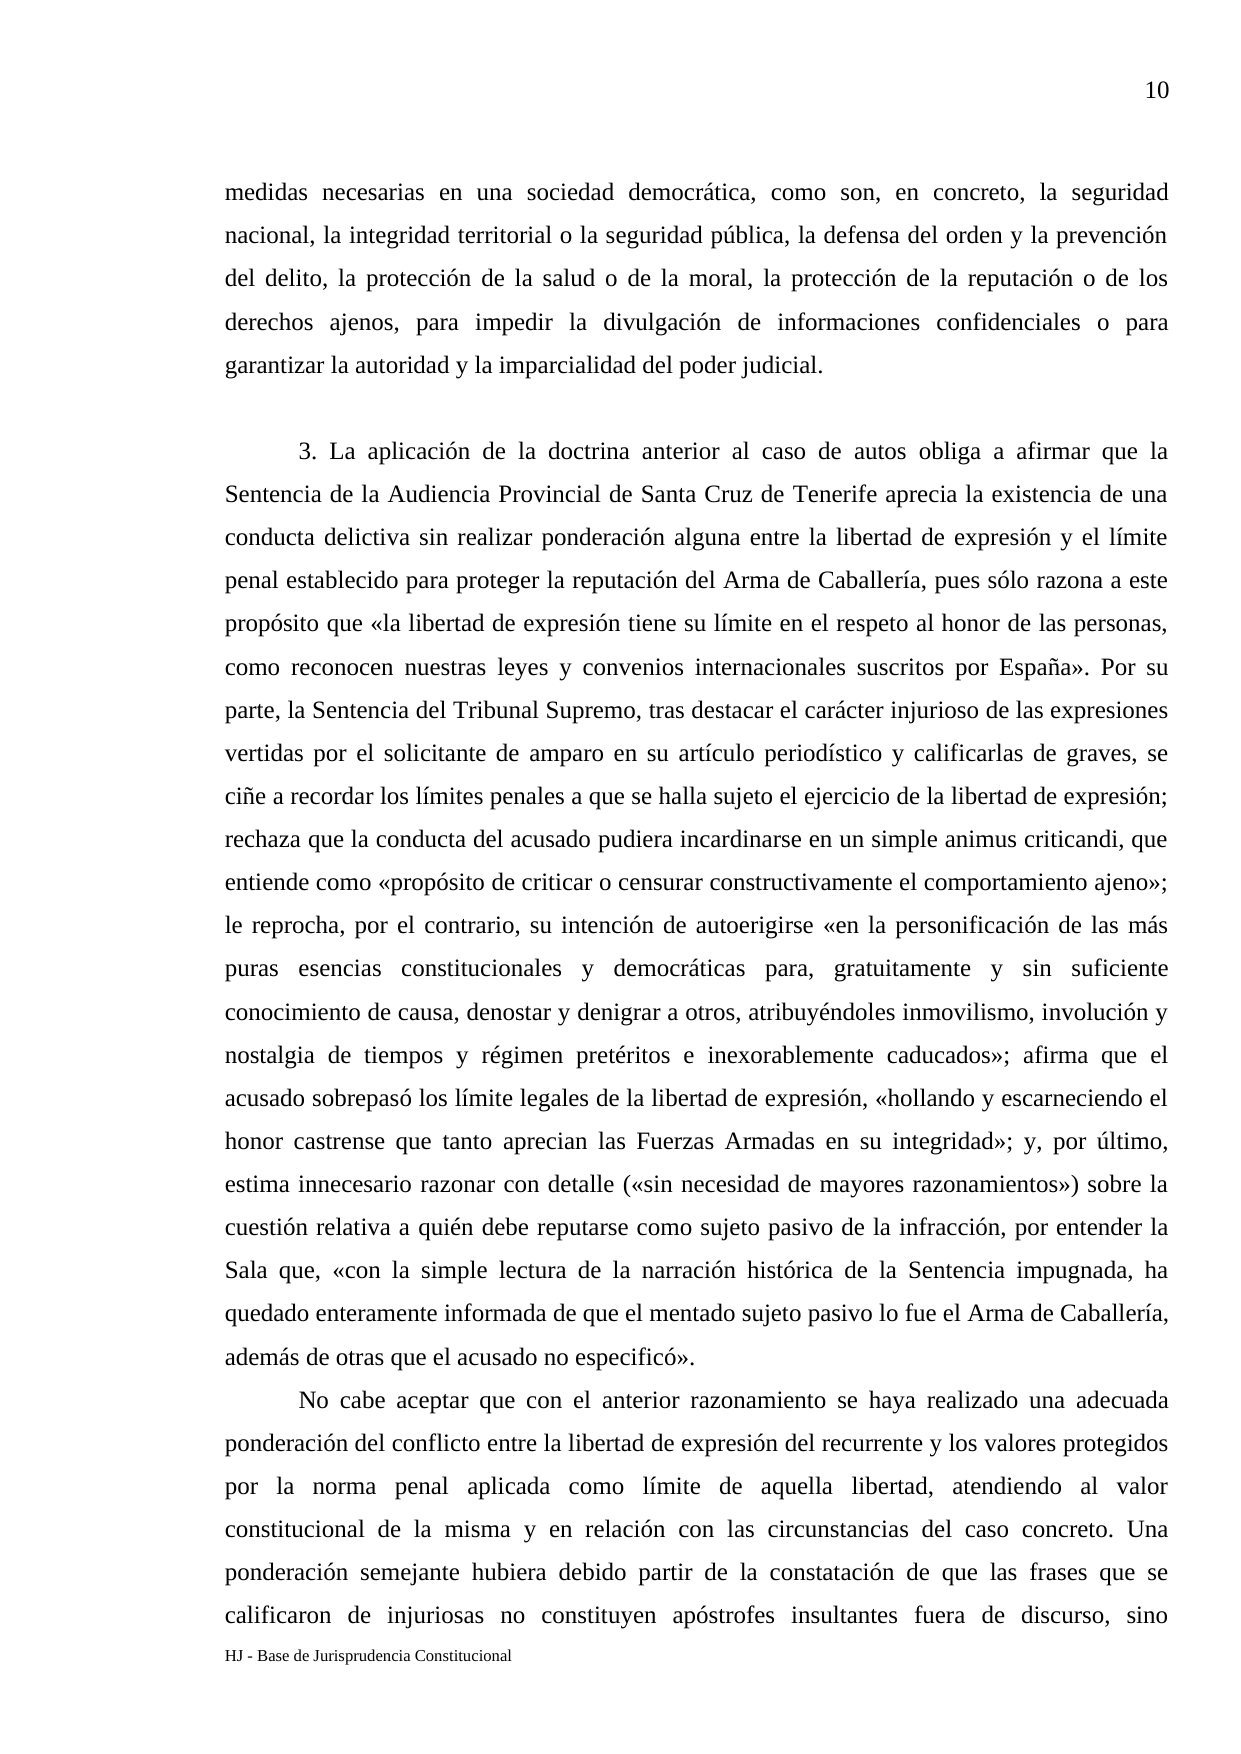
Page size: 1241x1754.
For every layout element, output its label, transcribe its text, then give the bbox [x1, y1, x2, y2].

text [224, 1385, 1169, 1629]
text 3. La aplicación de la doctrina anterior al caso de autos obliga a afirmar que la Sentencia de la Audiencia Provincial de Santa Cruz de Tenerife aprecia la existencia de una conducta delictiva sin realizar ponderación alguna entre la libertad de expresión y el límite penal establecido para proteger la reputación del Arma de Caballería, pues sólo razona a este propósito que «la libertad de expresión tiene su límite en el respeto al honor de las personas, como reconocen nuestras leyes y convenios internacionales suscritos por España». Por su parte, la Sentencia del Tribunal Supremo, tras destacar el carácter injurioso de las expresiones vertidas por el solicitante de amparo en su artículo periodístico y calificarlas de graves, se ciñe a recordar los límites penales a que se halla sujeto el ejercicio de la libertad de expresión; rechaza que la conducta del acusado pudiera incardinarse en un simple animus criticandi, que entiende como «propósito de criticar o censurar constructivamente el comportamiento ajeno»; le reprocha, por el contrario, su intención de autoerigirse «en la personificación de las más puras esencias constitucionales y democráticas para, gratuitamente y sin suficiente conocimiento de causa, denostar y denigrar a otros, atribuyéndoles inmovilismo, involución y nostalgia de tiempos y régimen pretéritos e inexorablemente caducados»; afirma que el acusado sobrepasó los límite legales de la libertad de expresión, «hollando y escarneciendo el honor castrense que tanto aprecian las Fuerzas Armadas en su integridad»; y, por último, estima innecesario razonar con detalle («sin necesidad de mayores razonamientos») sobre la cuestión relativa a quién debe reputarse como sujeto pasivo de la infracción, por entender la Sala que, «con la simple lectura de la narración histórica de la Sentencia impugnada, ha quedado enteramente informada de que el mentado sujeto pasivo lo fue el Arma de Caballería, además de otras que el acusado no especificó». [224, 436, 1169, 1370]
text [224, 177, 1169, 378]
